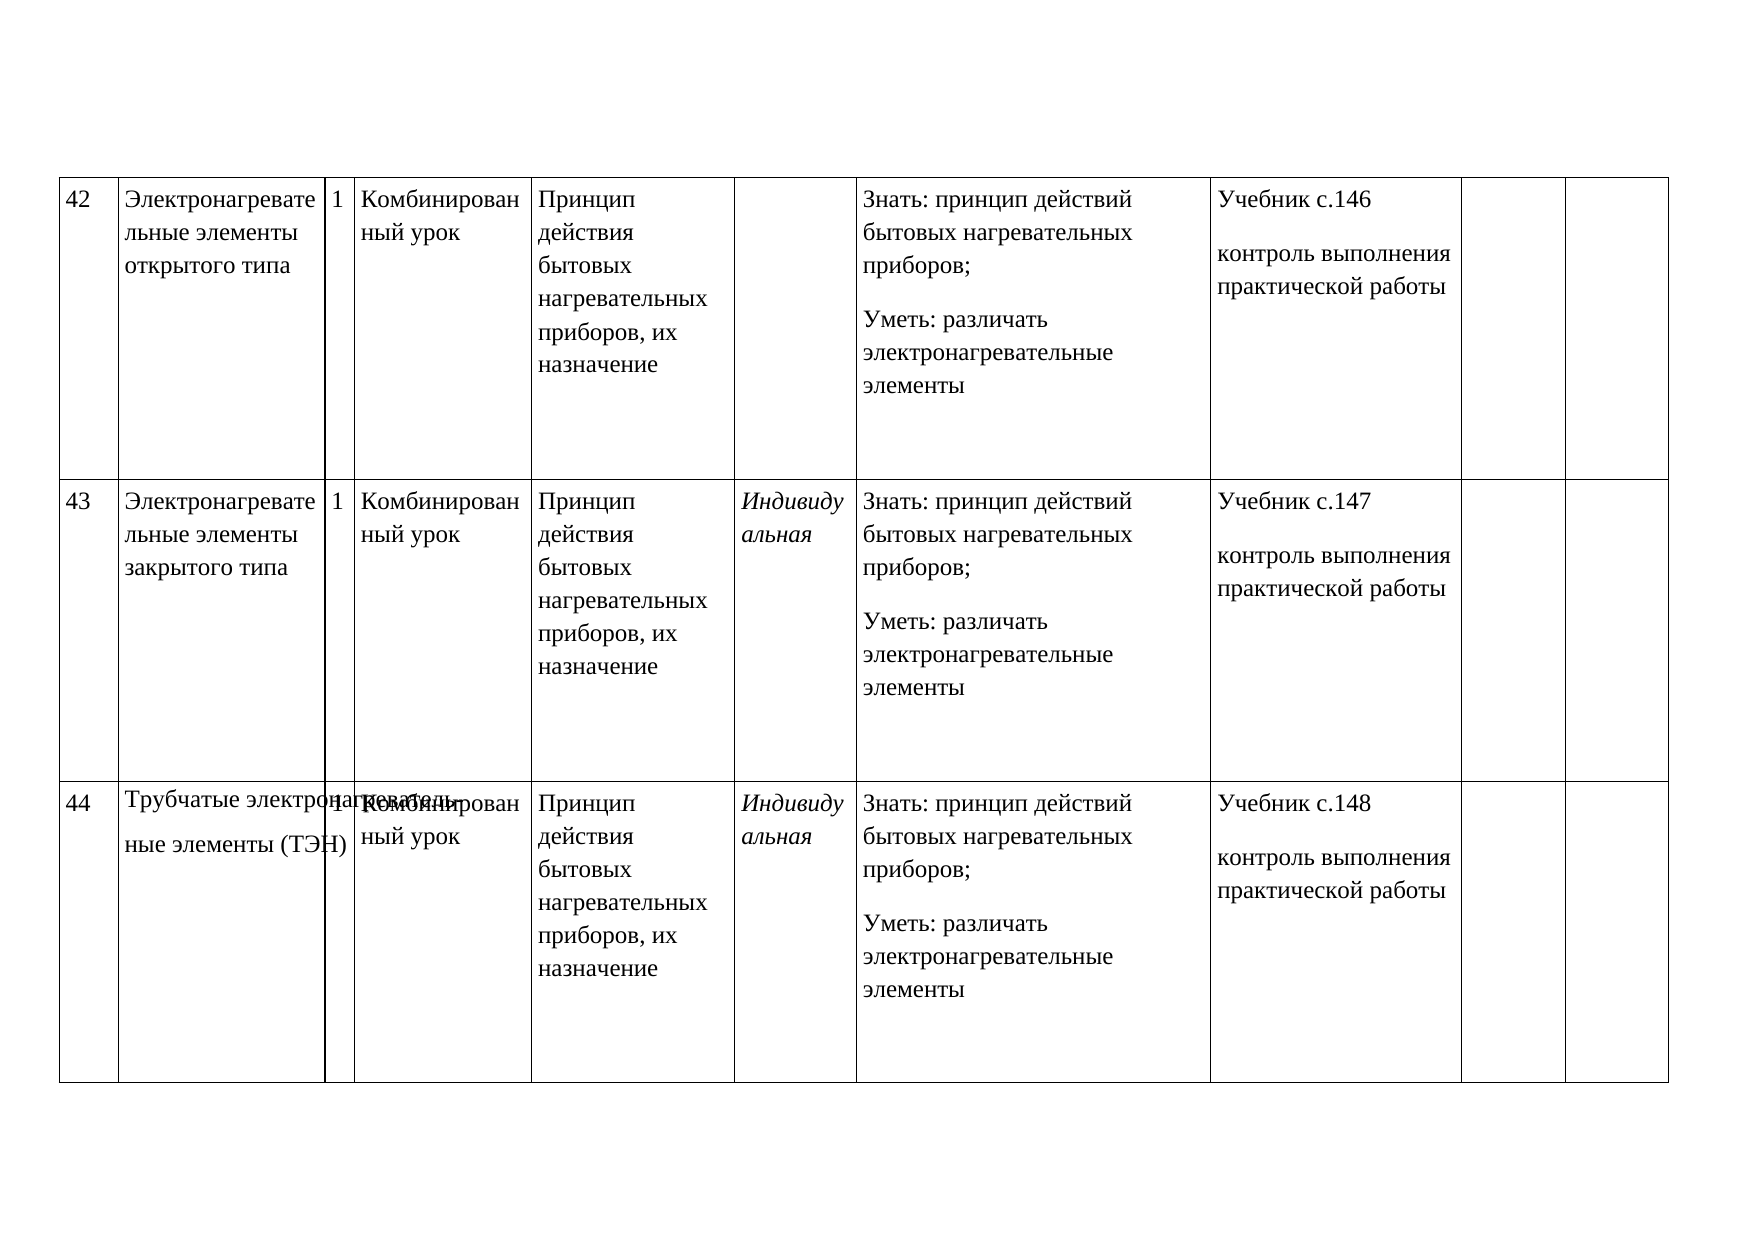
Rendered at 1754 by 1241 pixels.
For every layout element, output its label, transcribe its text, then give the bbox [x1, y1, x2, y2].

table_cell Электронагревательные элементы открытого типа [119, 178, 324, 479]
table_cell Индивидуальная [735, 480, 856, 781]
table_cell [1566, 782, 1668, 1082]
table_cell Комбинированный урок [355, 480, 531, 781]
table_cell Принцип действия бытовых нагревательных приборов, их назначение [532, 782, 734, 1082]
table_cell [355, 178, 531, 479]
table_cell [1462, 178, 1565, 479]
table_cell Принцип действия бытовых нагревательных приборов, их назначение [532, 178, 734, 479]
table_cell Знать: принцип действий бытовых нагревательных приборов; Уметь: различать электронагревательные элементы [857, 782, 1210, 1082]
table_cell [1566, 480, 1668, 781]
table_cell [355, 782, 531, 1082]
table_cell Принцип действия бытовых нагревательных приборов, их назначение [532, 480, 734, 781]
table_cell Электронагревательные элементы закрытого типа [119, 480, 324, 781]
table_cell 43 [60, 480, 118, 781]
table_cell Трубчатые электронагреватель- ные элементы (ТЭН) [119, 782, 324, 1082]
table_cell Учебник с.146 контроль выполнения практической работы [1211, 178, 1461, 479]
table_cell 42 [60, 178, 118, 479]
table_cell [1566, 178, 1668, 479]
table_cell [1462, 782, 1565, 1082]
table_cell Знать: принцип действий бытовых нагревательных приборов; Уметь: различать электронагревательные элементы [857, 178, 1210, 479]
table_cell Учебник с.147 контроль выполнения практической работы [1211, 480, 1461, 781]
table_cell [735, 178, 856, 479]
table_cell Индивидуальная [735, 782, 856, 1082]
table_cell 1 [326, 178, 354, 479]
table_cell 1 [326, 480, 354, 781]
table_cell 44 [60, 782, 118, 1082]
table_cell Учебник с.148 контроль выполнения практической работы [1211, 782, 1461, 1082]
table_cell 1 [326, 782, 354, 1082]
table_cell Знать: принцип действий бытовых нагревательных приборов; Уметь: различать электронагревательные элементы [857, 480, 1210, 781]
table_cell [1462, 480, 1565, 781]
